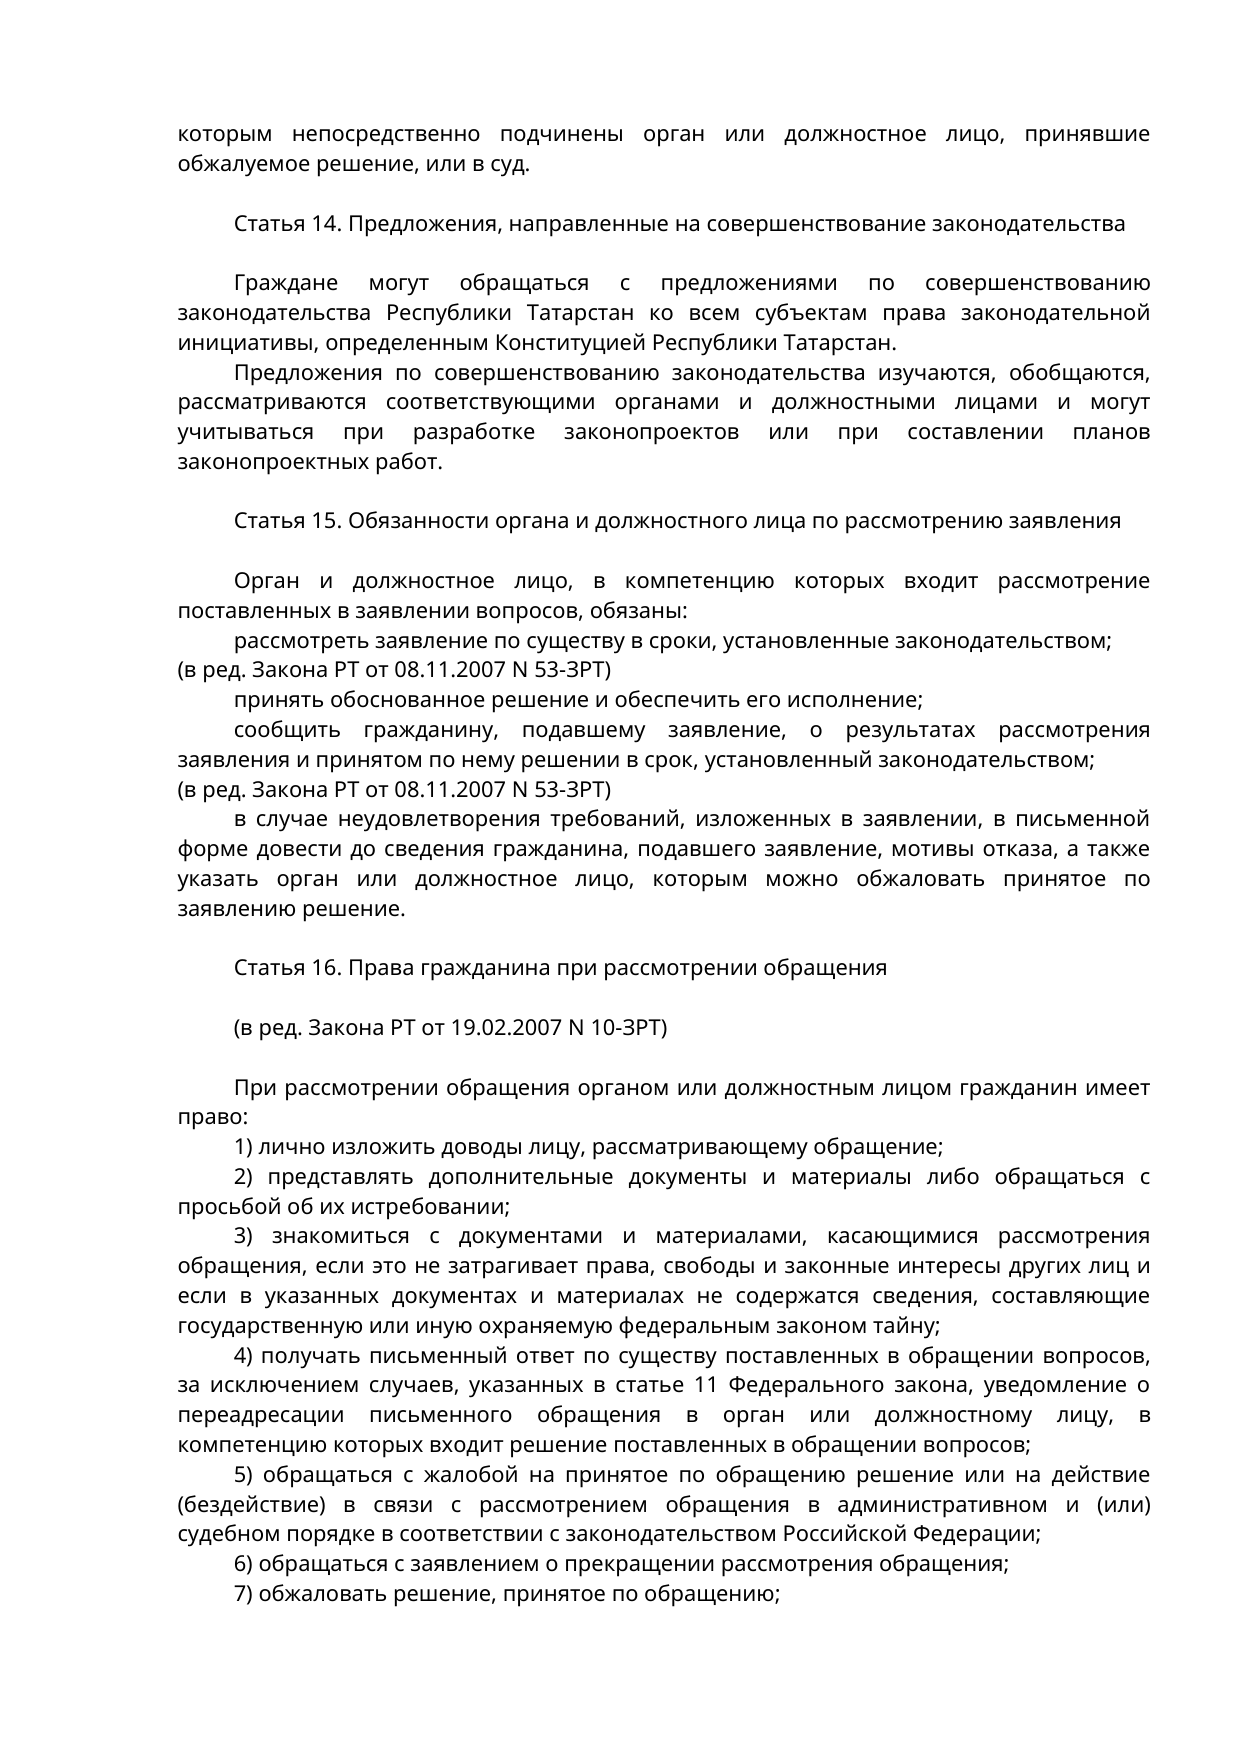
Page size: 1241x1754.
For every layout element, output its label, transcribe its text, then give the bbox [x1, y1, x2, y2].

text рассмотреть заявление по существу в сроки, установленные законодательством; [177, 624, 1152, 654]
text Статья 14. Предложения, направленные на совершенствование законодательства [177, 207, 1152, 237]
text (в ред. Закона РТ от 08.11.2007 N 53-ЗРТ) [177, 654, 1152, 684]
text 4) получать письменный ответ по существу поставленных в обращении вопросов, за исключением случаев, указанных в статье 11 Федерального закона, уведомление о переадресации письменного обращения в орган или должностному лицу, в компетенцию которых входит решение поставленных в обращении вопросов; [177, 1339, 1152, 1459]
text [177, 118, 1152, 178]
text 3) знакомиться с документами и материалами, касающимися рассмотрения обращения, если это не затрагивает права, свободы и законные интересы других лиц и если в указанных документах и материалах не содержатся сведения, составляющие государственную или иную охраняемую федеральным законом тайну; [177, 1220, 1152, 1339]
text Орган и должностное лицо, в компетенцию которых входит рассмотрение поставленных в заявлении вопросов, обязаны: [177, 565, 1152, 624]
text 5) обращаться с жалобой на принятое по обращению решение или на действие (бездействие) в связи с рассмотрением обращения в административном и (или) судебном порядке в соответствии с законодательством Российской Федерации; [177, 1459, 1152, 1548]
text Предложения по совершенствованию законодательства изучаются, обобщаются, рассматриваются соответствующими органами и должностными лицами и могут учитываться при разработке законопроектов или при составлении планов законопроектных работ. [177, 356, 1152, 476]
text сообщить гражданину, подавшему заявление, о результатах рассмотрения заявления и принятом по нему решении в срок, установленный законодательством; [177, 714, 1152, 773]
text принять обоснованное решение и обеспечить его исполнение; [177, 684, 1152, 714]
text 2) представлять дополнительные документы и материалы либо обращаться с просьбой об их истребовании; [177, 1161, 1152, 1220]
text 1) лично изложить доводы лицу, рассматривающему обращение; [177, 1131, 1152, 1161]
text Статья 16. Права гражданина при рассмотрении обращения [177, 952, 1152, 982]
text в случае неудовлетворения требований, изложенных в заявлении, в письменной форме довести до сведения гражданина, подавшего заявление, мотивы отказа, а также указать орган или должностное лицо, которым можно обжаловать принятое по заявлению решение. [177, 803, 1152, 922]
text Статья 15. Обязанности органа и должностного лица по рассмотрению заявления [177, 505, 1152, 535]
text 7) обжаловать решение, принятое по обращению; [177, 1578, 1152, 1608]
text При рассмотрении обращения органом или должностным лицом гражданин имеет право: [177, 1071, 1152, 1131]
text Граждане могут обращаться с предложениями по совершенствованию законодательства Республики Татарстан ко всем субъектам права законодательной инициативы, определенным Конституцией Республики Татарстан. [177, 267, 1152, 356]
text (в ред. Закона РТ от 19.02.2007 N 10-ЗРТ) [177, 1012, 1152, 1042]
text (в ред. Закона РТ от 08.11.2007 N 53-ЗРТ) [177, 773, 1152, 803]
text 6) обращаться с заявлением о прекращении рассмотрения обращения; [177, 1548, 1152, 1578]
